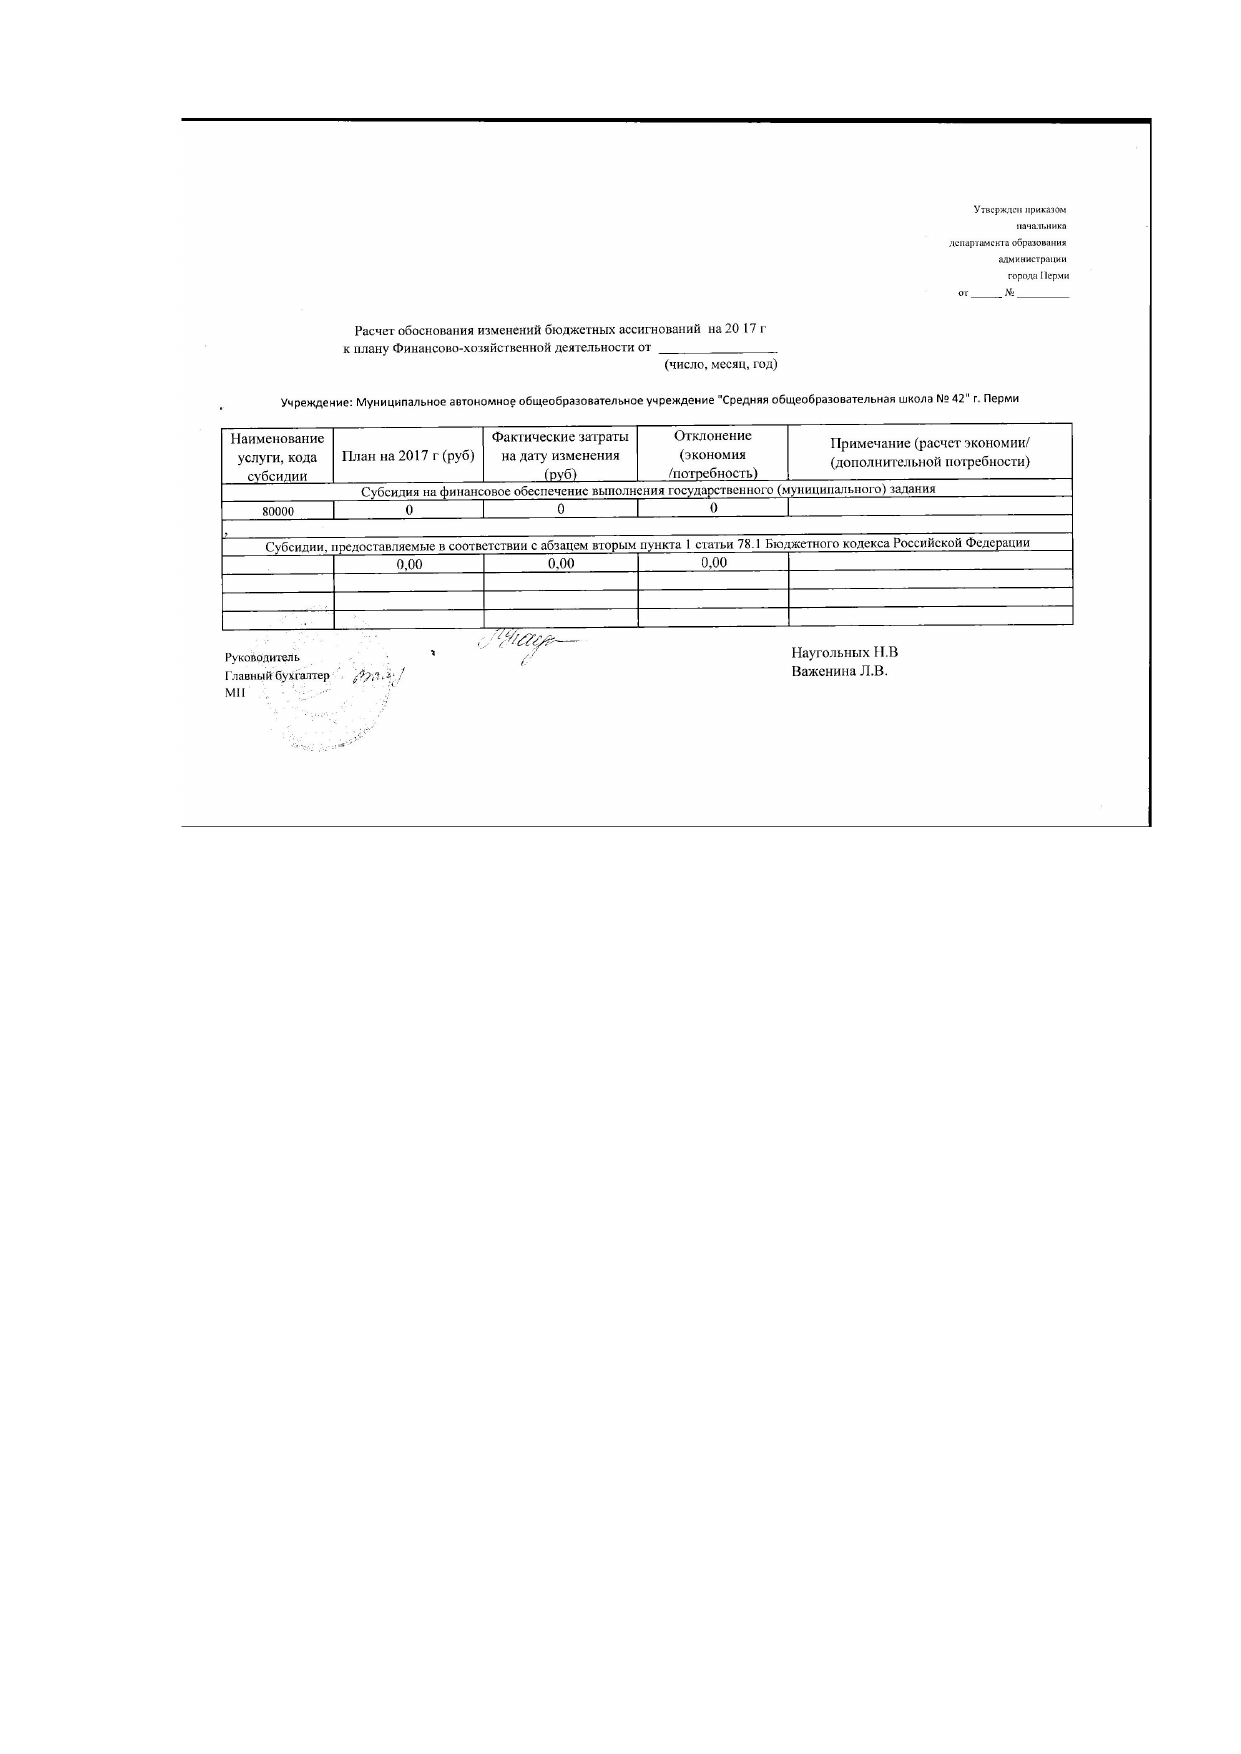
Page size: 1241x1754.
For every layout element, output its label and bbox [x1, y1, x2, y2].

picture [177, 118, 1152, 827]
